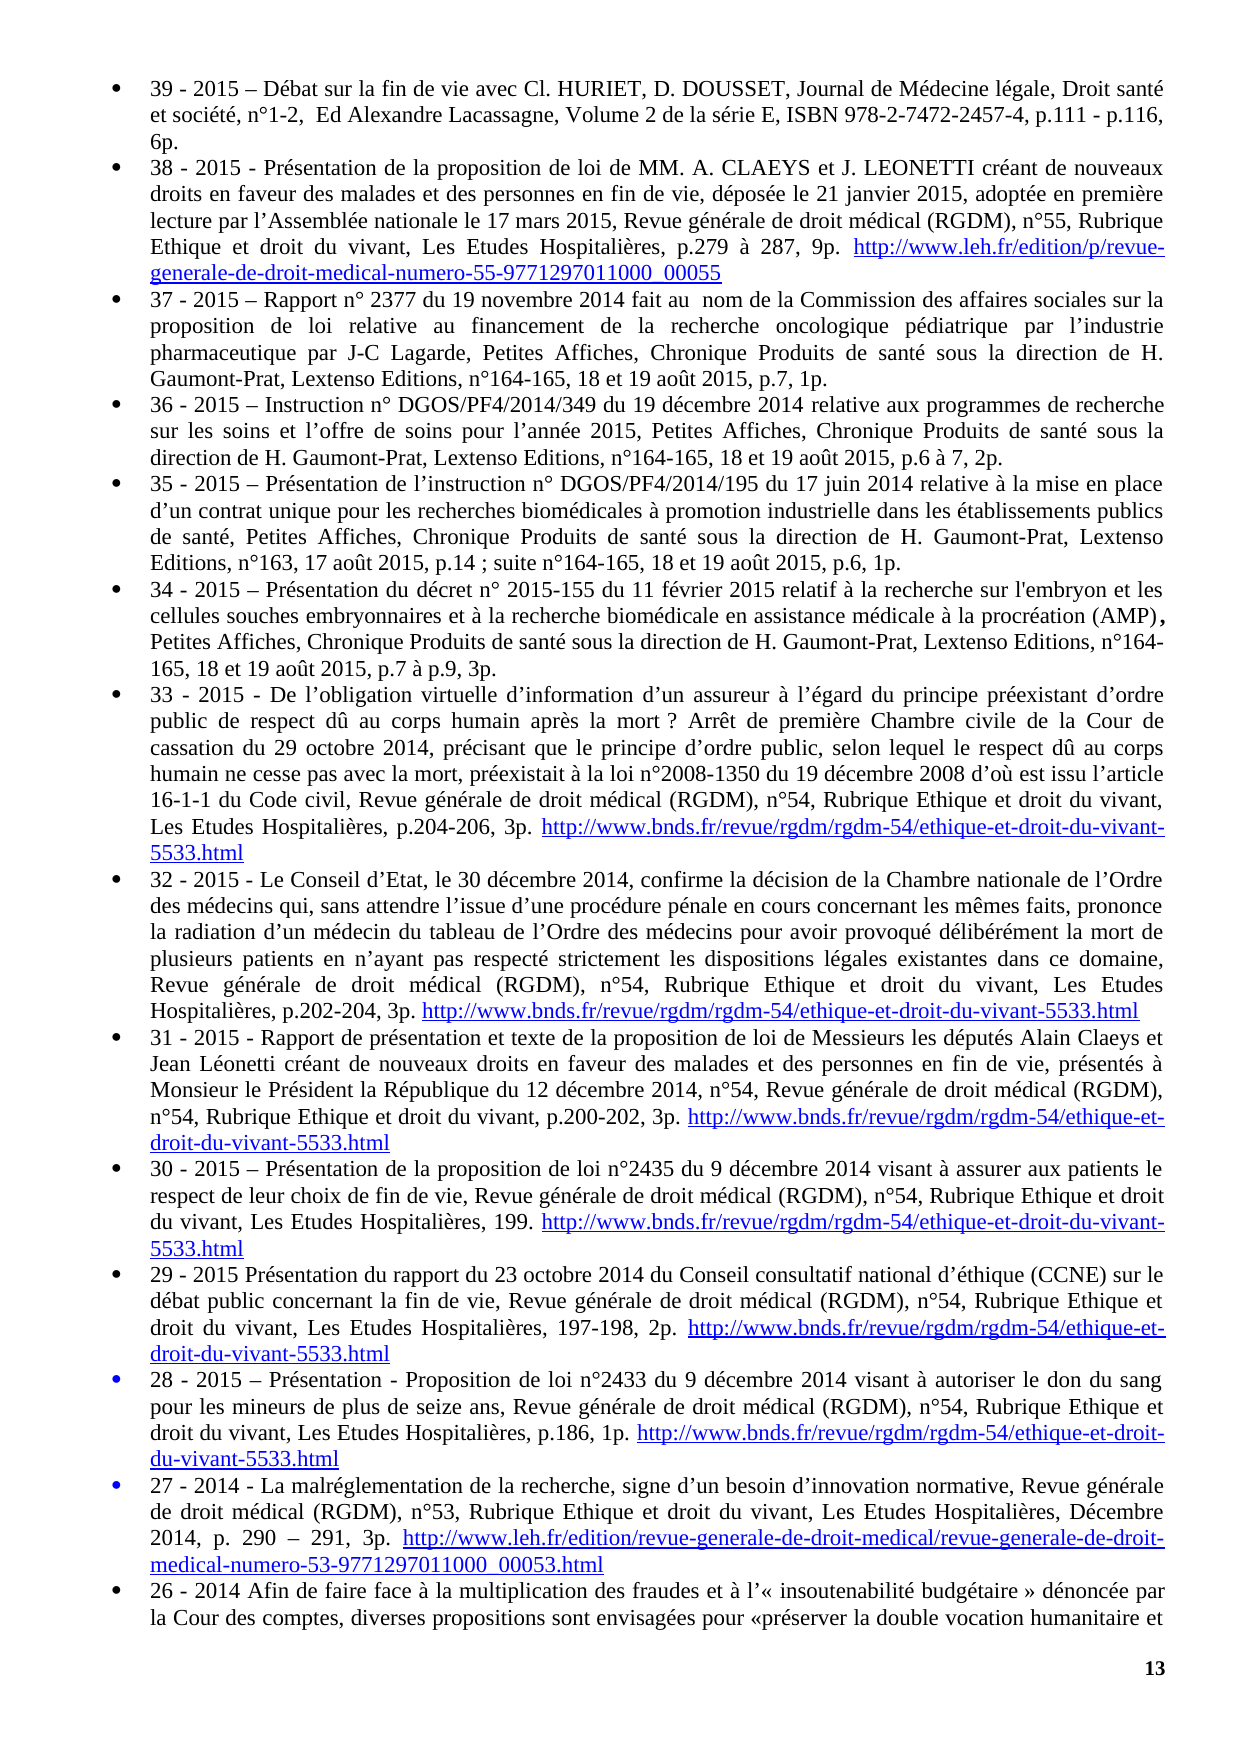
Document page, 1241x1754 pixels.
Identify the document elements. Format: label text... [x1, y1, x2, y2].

list 34 - 2015 – Présentation du décret n° 2015-155 du 11 février 2015 relatif à la recherche sur l'embryon et les cellules souches embryonnaires et à la recherche biomédicale en assistance médicale à la procréation (AMP), Petites Affiches, Chronique Produits de santé sous la direction de H. Gaumont-Prat, Lextenso Editions, n°164-165, 18 et 19 août 2015, p.7 à p.9, 3p. [112, 628, 1165, 734]
list 30 - 2015 – Présentation de la proposition de loi n°2435 du 9 décembre 2014 visant à assurer aux patients le respect de leur choix de fin de vie, Revue générale de droit médical (RGDM), n°54, Rubrique Ethique et droit du vivant, Les Etudes Hospitalières, 199. http://www.bnds.fr/revue/rgdm/rgdm-54/ethique-et-droit-du-vivant-5533.html [112, 1208, 1165, 1314]
list 29 - 2015 Présentation du rapport du 23 octobre 2014 du Conseil consultatif national d’éthique (CCNE) sur le débat public concernant la fin de vie, Revue générale de droit médical (RGDM), n°54, Rubrique Ethique et droit du vivant, Les Etudes Hospitalières, 197-198, 2p. http://www.bnds.fr/revue/rgdm/rgdm-54/ethique-et-droit-du-vivant-5533.html [112, 1314, 1165, 1419]
list 31 - 2015 - Rapport de présentation et texte de la proposition de loi de Messieurs les députés Alain Claeys et Jean Léonetti créant de nouveaux droits en faveur des malades et des personnes en fin de vie, présentés à Monsieur le Président la République du 12 décembre 2014, n°54, Revue générale de droit médical (RGDM), n°54, Rubrique Ethique et droit du vivant, p.200-202, 3p. http://www.bnds.fr/revue/rgdm/rgdm-54/ethique-et-droit-du-vivant-5533.html [112, 1076, 1165, 1208]
list 36 - 2015 – Instruction n° DGOS/PF4/2014/349 du 19 décembre 2014 relative aux programmes de recherche sur les soins et l’offre de soins pour l’année 2015, Petites Affiches, Chronique Produits de santé sous la direction de H. Gaumont-Prat, Lextenso Editions, n°164-165, 18 et 19 août 2015, p.6 à 7, 2p. [112, 444, 1165, 523]
list 27 - 2014 - La malréglementation de la recherche, signe d’un besoin d’innovation normative, Revue générale de droit médical (RGDM), n°53, Rubrique Ethique et droit du vivant, Les Etudes Hospitalières, Décembre 2014, p. 290 – 291, 3p. http://www.leh.fr/edition/revue-generale-de-droit-medical/revue-generale-de-droit-medical-numero-53-9771297011000_00053.html [112, 1524, 1165, 1630]
list 39 - 2015 – Débat sur la fin de vie avec Cl. HURIET, D. DOUSSET, Journal de Médecine légale, Droit santé et société, n°1-2, Ed Alexandre Lacassagne, Volume 2 de la série E, ISBN 978-2-7472-2457-4, p.111 - p.116, 6p. [112, 128, 1165, 207]
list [112, 75, 1165, 128]
list 32 - 2015 - Le Conseil d’Etat, le 30 décembre 2014, confirme la décision de la Chambre nationale de l’Ordre des médecins qui, sans attendre l’issue d’une procédure pénale en cours concernant les mêmes faits, prononce la radiation d’un médecin du tableau de l’Ordre des médecins pour avoir provoqué délibérément la mort de plusieurs patients en n’ayant pas respecté strictement les dispositions légales existantes dans ce domaine, Revue générale de droit médical (RGDM), n°54, Rubrique Ethique et droit du vivant, Les Etudes Hospitalières, p.202-204, 3p. http://www.bnds.fr/revue/rgdm/rgdm-54/ethique-et-droit-du-vivant-5533.html [112, 918, 1165, 1076]
list 28 - 2015 – Présentation - Proposition de loi n°2433 du 9 décembre 2014 visant à autoriser le don du sang pour les mineurs de plus de seize ans, Revue générale de droit médical (RGDM), n°54, Rubrique Ethique et droit du vivant, Les Etudes Hospitalières, p.186, 1p. http://www.bnds.fr/revue/rgdm/rgdm-54/ethique-et-droit-du-vivant-5533.html [112, 1419, 1165, 1524]
list 33 - 2015 - De l’obligation virtuelle d’information d’un assureur à l’égard du principe préexistant d’ordre public de respect dû au corps humain après la mort ? Arrêt de première Chambre civile de la Cour de cassation du 29 octobre 2014, précisant que le principe d’ordre public, selon lequel le respect dû au corps humain ne cesse pas avec la mort, préexistait à la loi n°2008-1350 du 19 décembre 2008 d’où est issu l’article 16-1-1 du Code civil, Revue générale de droit médical (RGDM), n°54, Rubrique Ethique et droit du vivant, Les Etudes Hospitalières, p.204-206, 3p. http://www.bnds.fr/revue/rgdm/rgdm-54/ethique-et-droit-du-vivant-5533.html [112, 734, 1165, 918]
list 37 - 2015 – Rapport n° 2377 du 19 novembre 2014 fait au nom de la Commission des affaires sociales sur la proposition de loi relative au financement de la recherche oncologique pédiatrique par l’industrie pharmaceutique par J-C Lagarde, Petites Affiches, Chronique Produits de santé sous la direction de H. Gaumont-Prat, Lextenso Editions, n°164-165, 18 et 19 août 2015, p.7, 1p. [112, 338, 1165, 444]
list 38 - 2015 - Présentation de la proposition de loi de MM. A. CLAEYS et J. LEONETTI créant de nouveaux droits en faveur des malades et des personnes en fin de vie, déposée le 21 janvier 2015, adoptée en première lecture par l’Assemblée nationale le 17 mars 2015, Revue générale de droit médical (RGDM), n°55, Rubrique Ethique et droit du vivant, Les Etudes Hospitalières, p.279 à 287, 9p. http://www.leh.fr/edition/p/revue-generale-de-droit-medical-numero-55-9771297011000_00055 [112, 207, 1165, 338]
list 35 - 2015 – Présentation de l’instruction n° DGOS/PF4/2014/195 du 17 juin 2014 relative à la mise en place d’un contrat unique pour les recherches biomédicales à promotion industrielle dans les établissements publics de santé, Petites Affiches, Chronique Produits de santé sous la direction de H. Gaumont-Prat, Lextenso Editions, n°163, 17 août 2015, p.14 ; suite n°164-165, 18 et 19 août 2015, p.6, 1p. [112, 523, 1165, 628]
